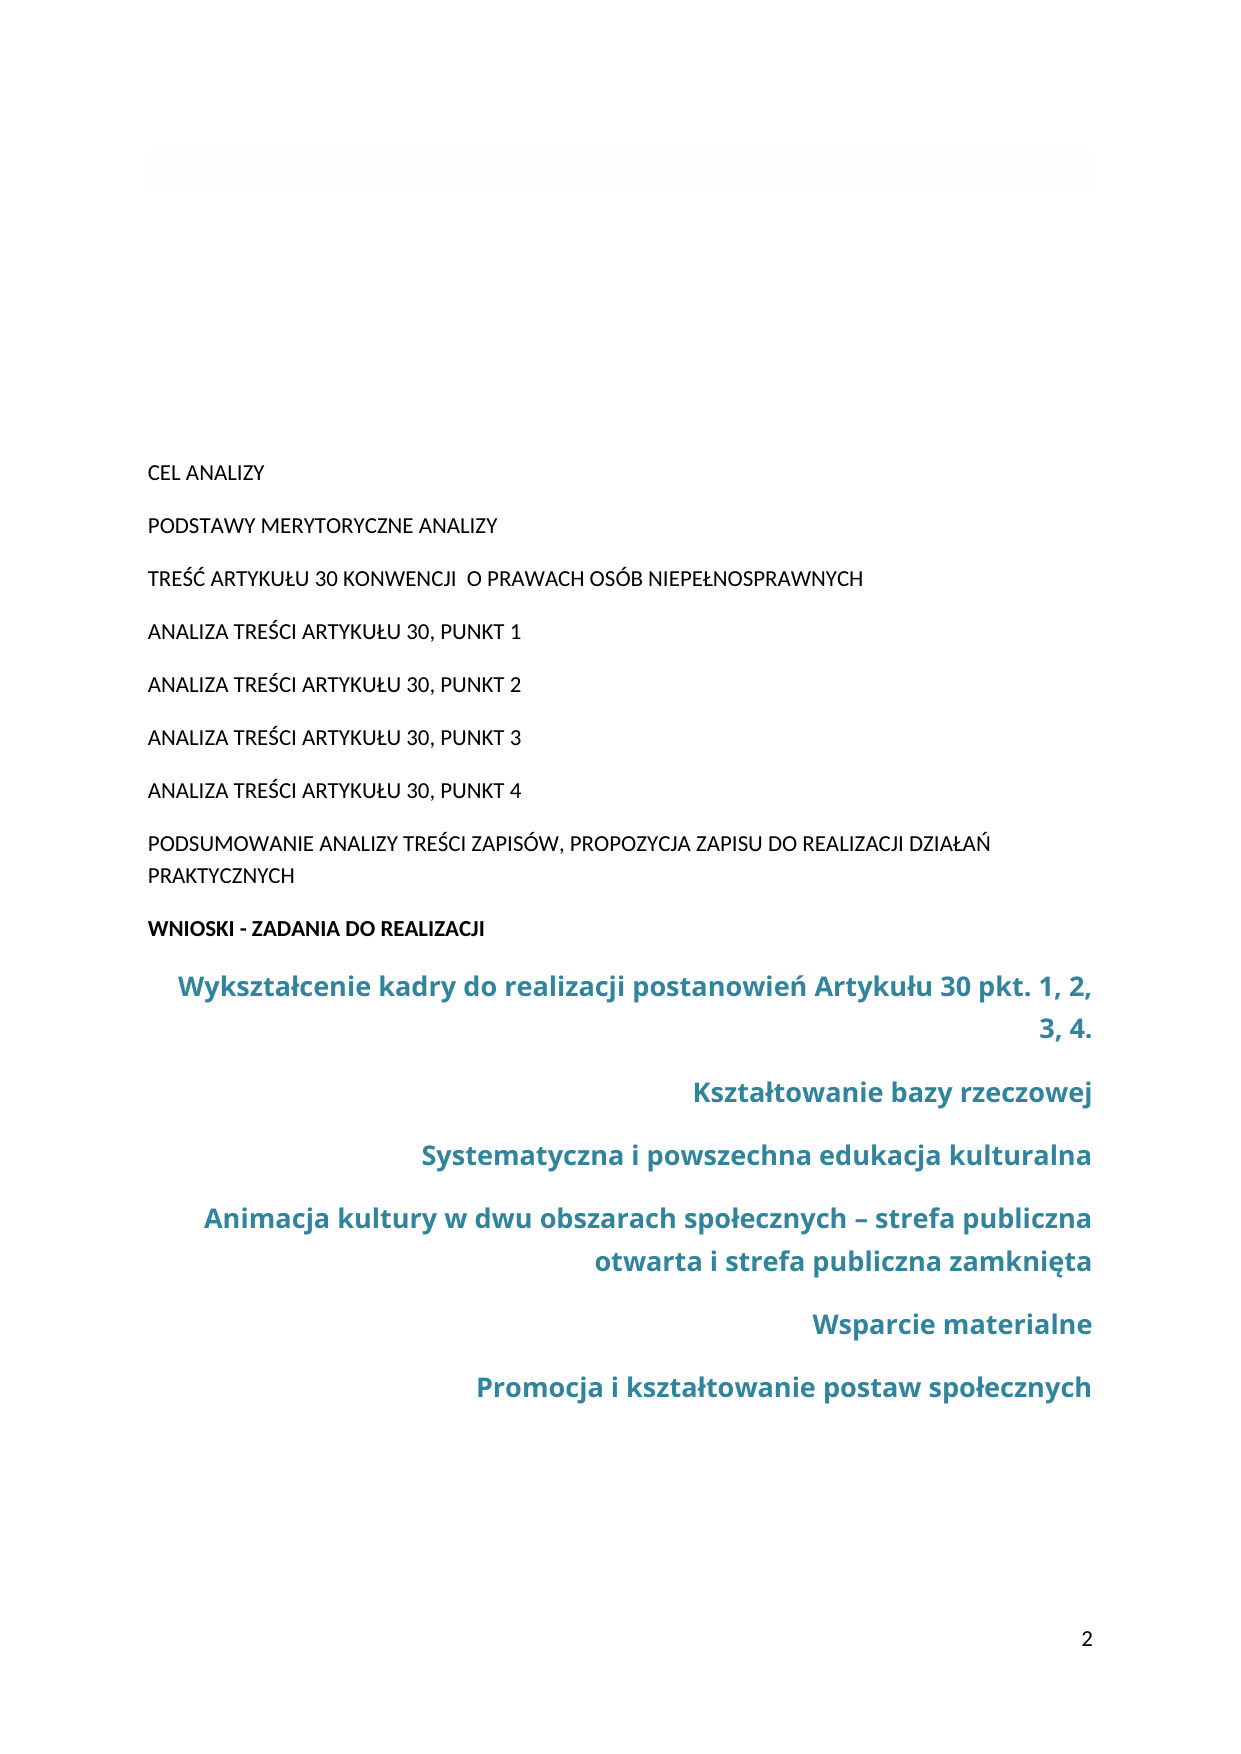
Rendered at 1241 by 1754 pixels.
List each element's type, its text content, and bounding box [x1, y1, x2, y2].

text Kształtowanie bazy rzeczowej [148, 1073, 1092, 1110]
text Wykształcenie kadry do realizacji postanowień Artykułu 30 pkt. 1, 2, 3, 4. [148, 968, 1092, 1047]
text Wsparcie materialne [148, 1305, 1092, 1342]
text PODSTAWY MERYTORYCZNE ANALIZY [148, 511, 1092, 539]
text PODSUMOWANIE ANALIZY TREŚCI ZAPISÓW, PROPOZYCJA ZAPISU DO REALIZACJI DZIAŁAŃ PRAKTYCZNYCH [148, 829, 1092, 889]
text Promocja i kształtowanie postaw społecznych [148, 1368, 1092, 1405]
text CEL ANALIZY [148, 458, 1092, 486]
text Animacja kultury w dwu obszarach społecznych – strefa publiczna otwarta i strefa publiczna zamknięta [148, 1200, 1092, 1279]
text ANALIZA TREŚCI ARTYKUŁU 30, PUNKT 2 [148, 670, 1092, 698]
text ANALIZA TREŚCI ARTYKUŁU 30, PUNKT 4 [148, 776, 1092, 804]
text WNIOSKI - ZADANIA DO REALIZACJI [148, 914, 1092, 943]
text TREŚĆ ARTYKUŁU 30 KONWENCJI O PRAWACH OSÓB NIEPEŁNOSPRAWNYCH [148, 564, 1092, 592]
text ANALIZA TREŚCI ARTYKUŁU 30, PUNKT 1 [148, 617, 1092, 645]
text ANALIZA TREŚCI ARTYKUŁU 30, PUNKT 3 [148, 723, 1092, 751]
text Systematyczna i powszechna edukacja kulturalna [148, 1136, 1092, 1173]
